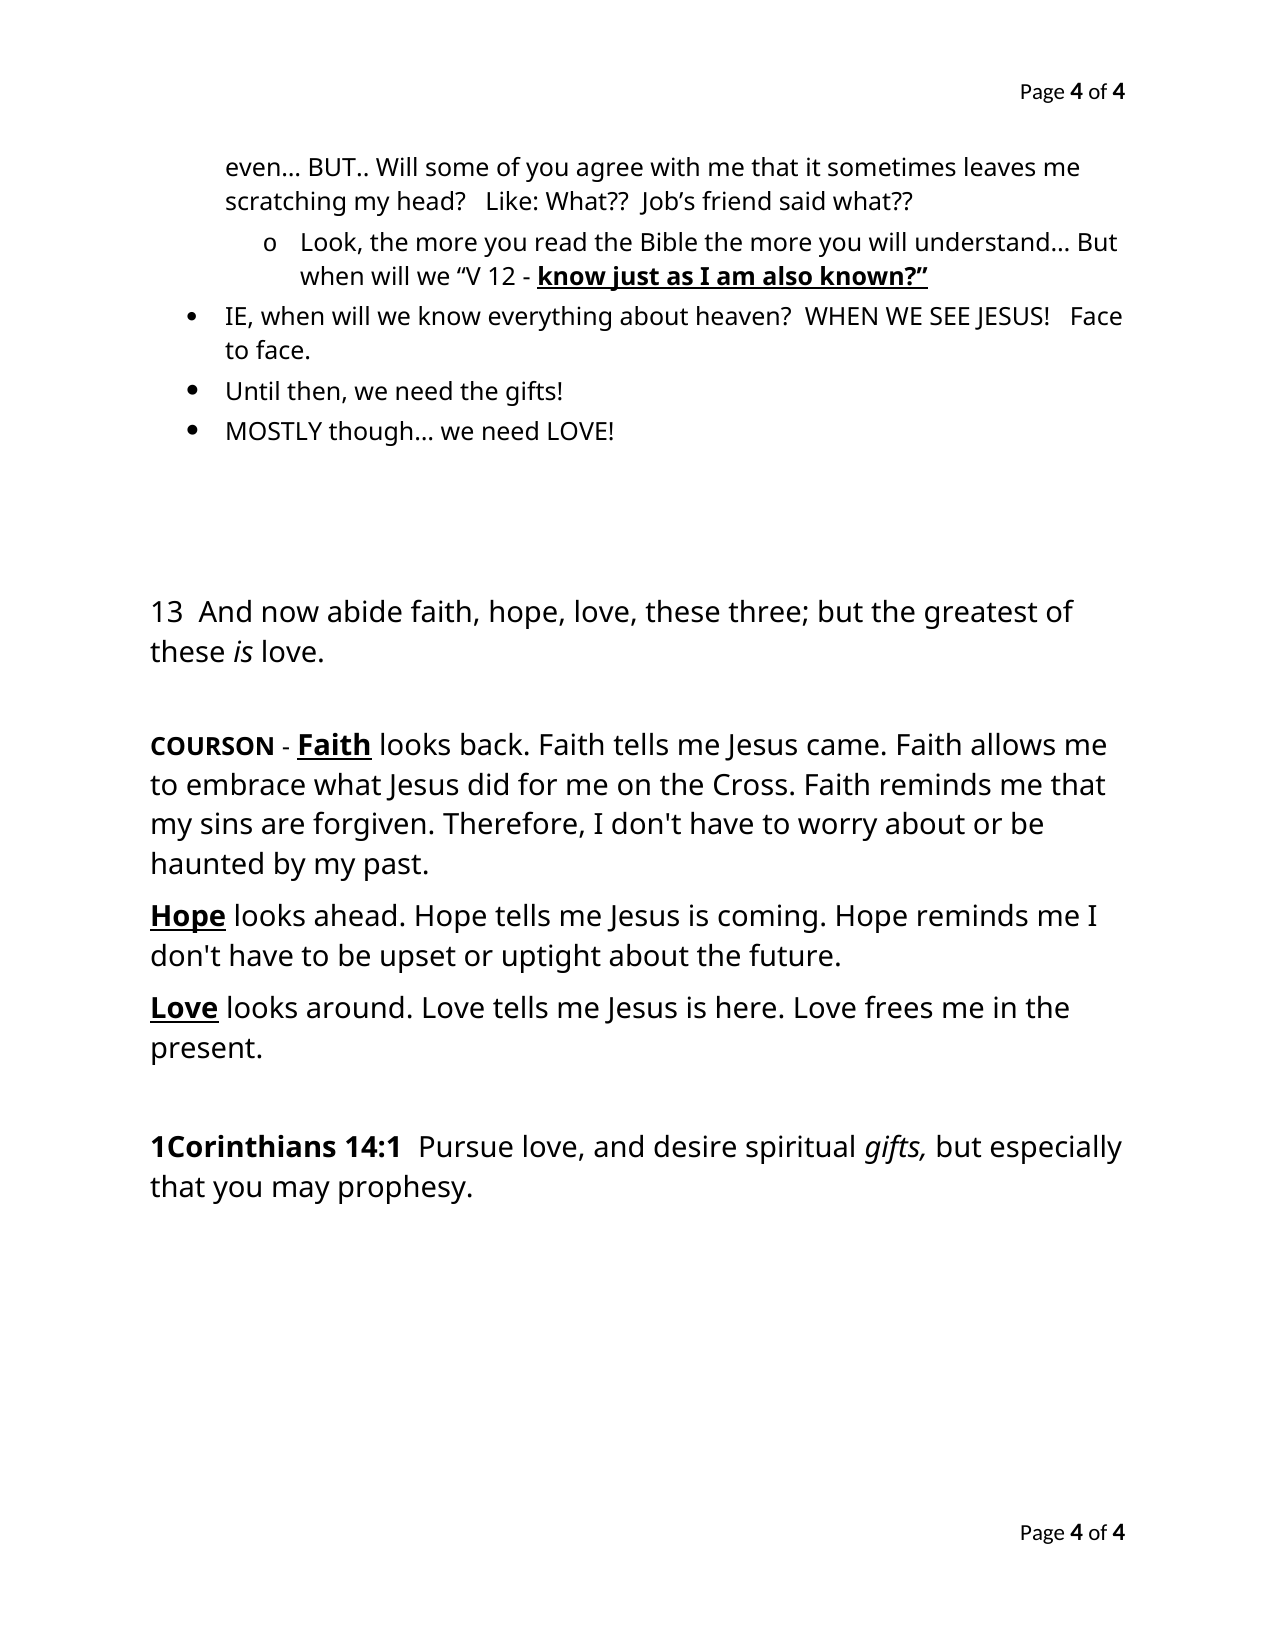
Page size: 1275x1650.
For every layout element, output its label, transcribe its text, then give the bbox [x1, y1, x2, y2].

text 13 And now abide faith, hope, love, these three; but the greatest of these is love. [150, 592, 1125, 671]
list Until then, we need the gifts! [187, 373, 1125, 407]
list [187, 150, 1125, 218]
text Love looks around. Love tells me Jesus is here. Love frees me in the present. [150, 987, 1125, 1067]
text Hope looks ahead. Hope tells me Jesus is coming. Hope reminds me I don't have to be upset or uptight about the future. [150, 896, 1125, 975]
list IE, when will we know everything about heaven? WHEN WE SEE JESUS! Face to face. [187, 299, 1125, 367]
list MOSTLY though… we need LOVE! [187, 414, 1125, 448]
text 1Corinthians 14:1 Pursue love, and desire spiritual gifts, but especially that you may prophesy. [150, 1126, 1125, 1206]
list Look, the more you read the Bible the more you will understand… But when will we “V 12 - know just as I am also known?” [262, 224, 1125, 293]
text COURSON - Faith looks back. Faith tells me Jesus came. Faith allows me to embrace what Jesus did for me on the Cross. Faith reminds me that my sins are forgiven. Therefore, I don't have to worry about or be haunted by my past. [150, 724, 1125, 883]
